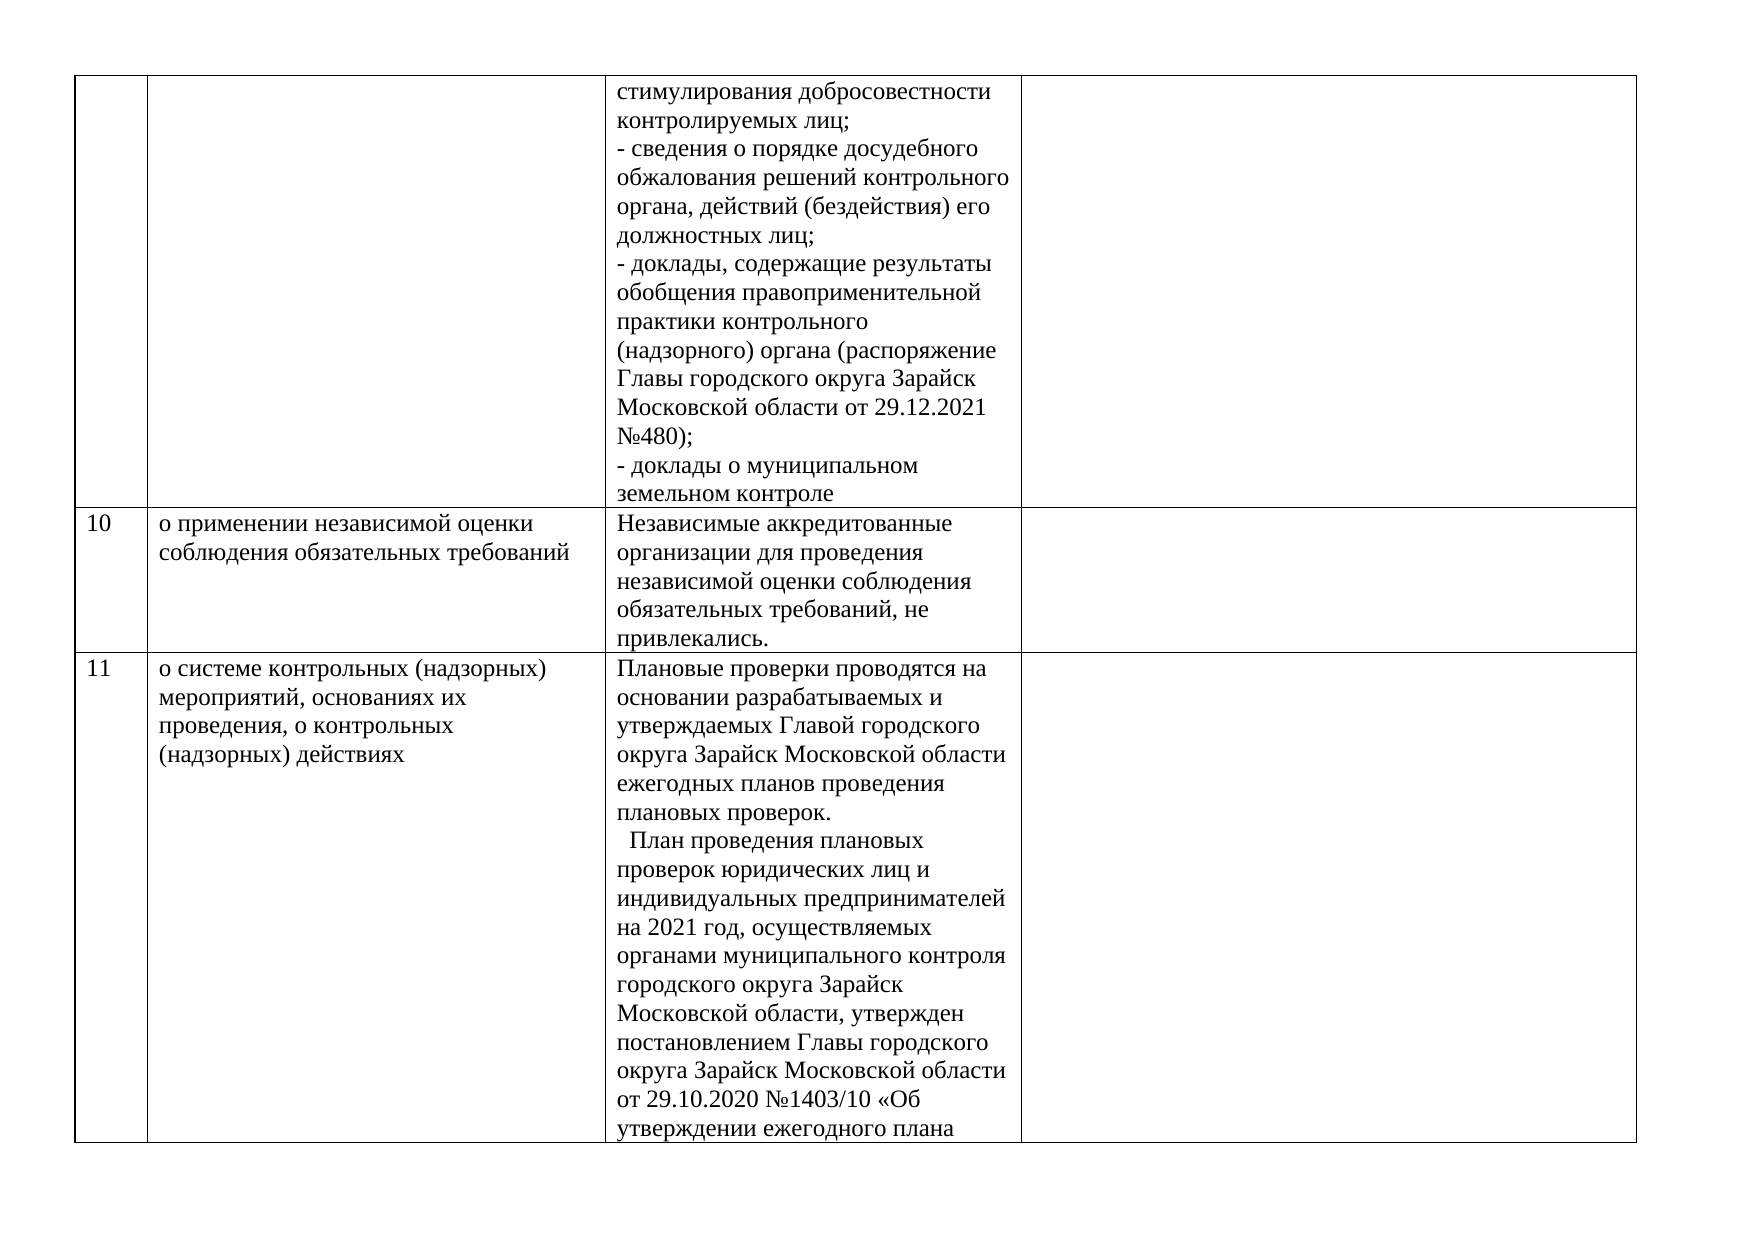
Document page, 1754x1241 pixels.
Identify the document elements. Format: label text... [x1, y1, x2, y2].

table_cell 11 [76, 653, 147, 1142]
table_cell Независимые аккредитованные организации для проведения независимой оценки соблюдения обязательных требований, не привлекались. [606, 508, 1021, 652]
table_cell [1022, 76, 1636, 507]
table_cell 10 [76, 508, 147, 652]
table_cell о применении независимой оценки соблюдения обязательных требований [148, 508, 605, 652]
table_cell [1022, 653, 1636, 1142]
table_cell [1022, 508, 1636, 652]
table_cell 9 [76, 76, 147, 507]
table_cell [148, 653, 605, 1142]
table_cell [148, 76, 605, 507]
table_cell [606, 76, 1021, 507]
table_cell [606, 653, 1021, 1142]
